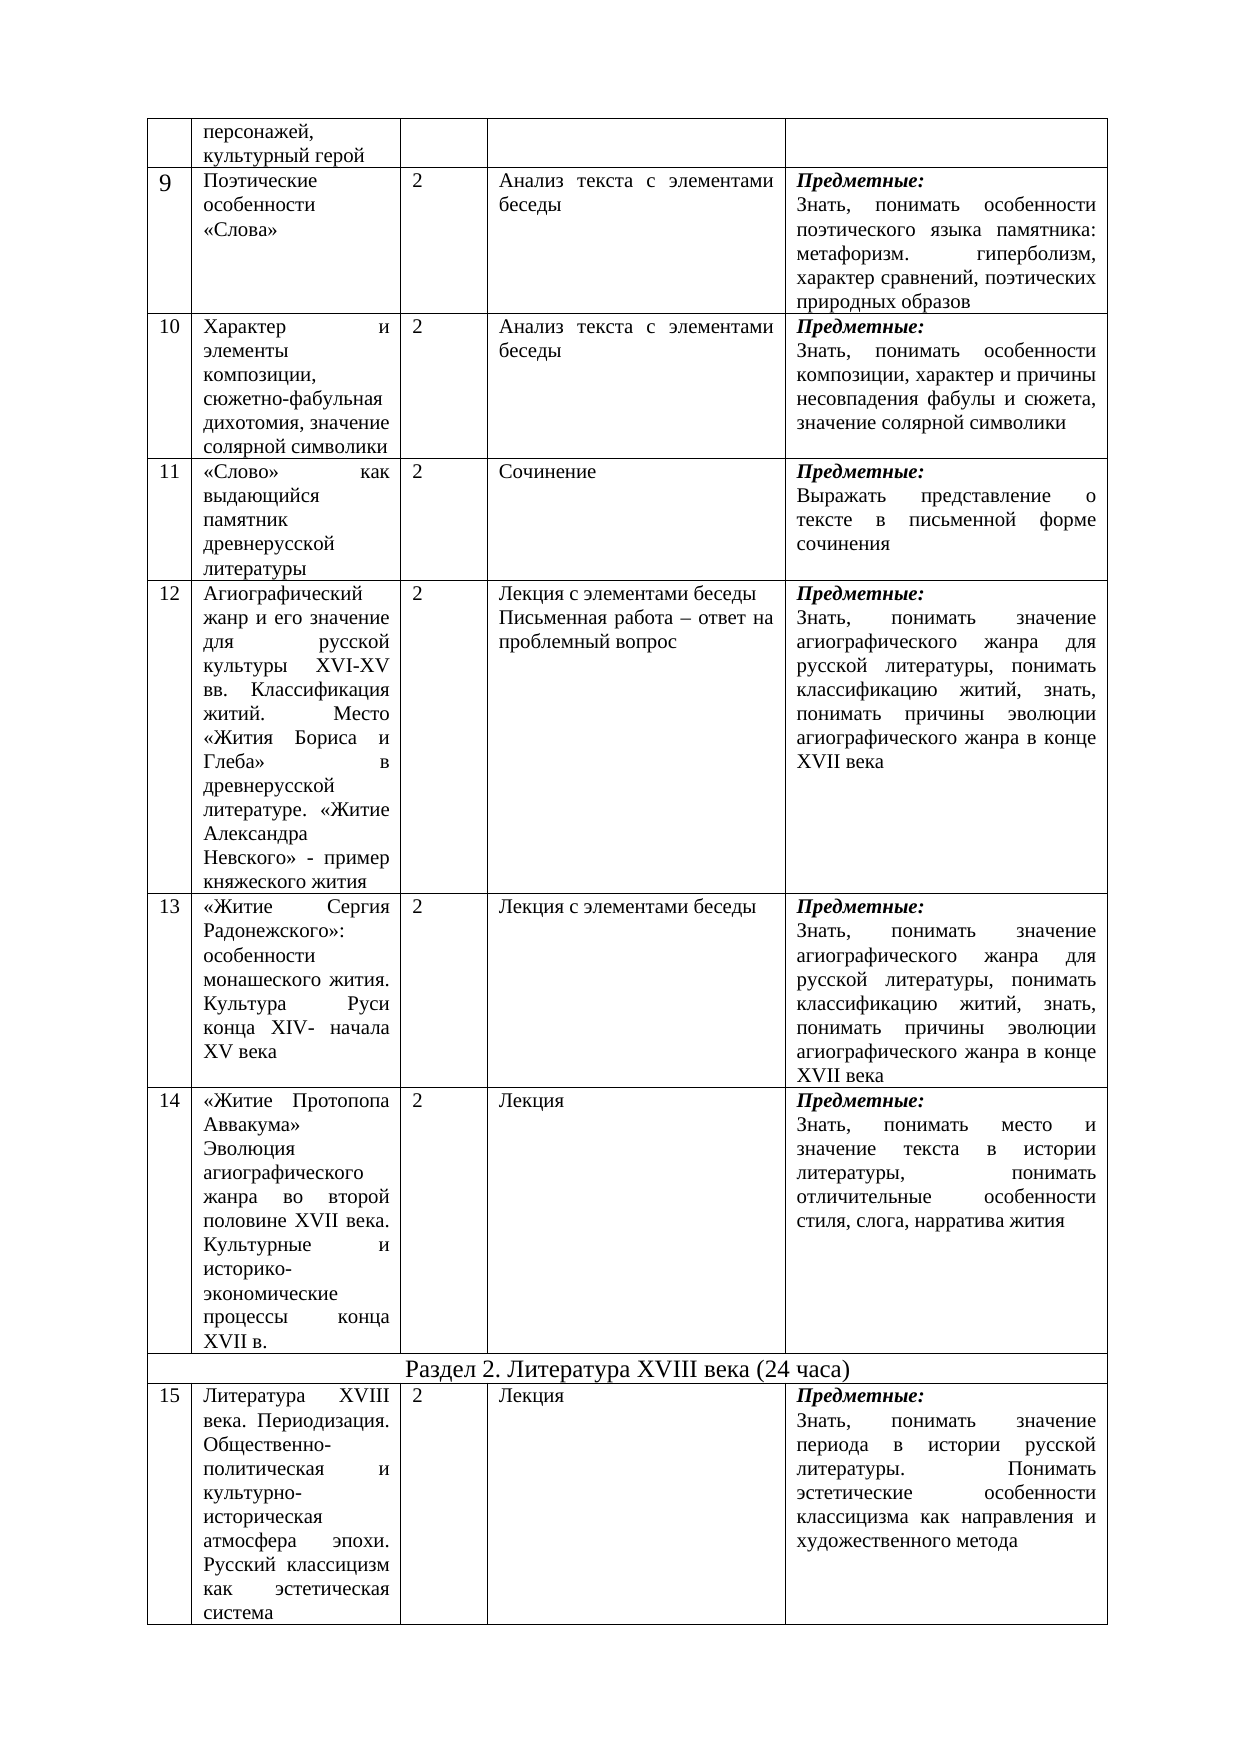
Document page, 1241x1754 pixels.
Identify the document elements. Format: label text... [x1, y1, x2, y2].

table_cell Предметные: Знать, понимать значение агиографического жанра для русской литературы, понимать классификацию житий, знать, понимать причины эволюции агиографического жанра в конце XVII века [786, 581, 1107, 893]
table_cell 2 [401, 1384, 487, 1624]
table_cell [192, 1384, 400, 1624]
table_cell Лекция с элементами беседы [488, 894, 785, 1087]
table_cell Поэтические особенности «Слова» [192, 168, 400, 313]
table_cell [192, 119, 400, 167]
table_cell 2 [401, 459, 487, 579]
table_cell 2 [401, 314, 487, 458]
table_cell 2 [401, 119, 487, 167]
table_cell Анализ текста с элементами беседы [488, 168, 785, 313]
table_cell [488, 119, 785, 167]
table_cell Предметные: Знать, понимать особенности поэтического языка памятника: метафоризм. гиперболизм, характер сравнений, поэтических природных образов [786, 168, 1107, 313]
table_cell 2 [401, 581, 487, 893]
table_cell Анализ текста с элементами беседы [488, 314, 785, 458]
table_cell 15 [148, 1384, 191, 1624]
table_cell 10 [148, 314, 191, 458]
table_cell 8 [148, 119, 191, 167]
table_cell Предметные: Знать, понимать место и значение текста в истории литературы, понимать отличительные особенности стиля, слога, нарратива жития [786, 1088, 1107, 1353]
table_cell Характер и элементы композиции, сюжетно-фабульная дихотомия, значение солярной символики [192, 314, 400, 458]
table_cell Лекция с элементами беседы Письменная работа – ответ на проблемный вопрос [488, 581, 785, 893]
table_cell Лекция [488, 1088, 785, 1353]
table_cell 2 [401, 168, 487, 313]
table_cell 11 [148, 459, 191, 579]
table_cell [786, 1384, 1107, 1624]
table_cell «Житие Протопопа Аввакума» Эволюция агиографического жанра во второй половине XVII века. Культурные и историко-экономические процессы конца XVII в. [192, 1088, 400, 1353]
table_cell «Житие Сергия Радонежского»: особенности монашеского жития. Культура Руси конца XIV- начала XV века [192, 894, 400, 1087]
table_cell 2 [401, 1088, 487, 1353]
table_cell 12 [148, 581, 191, 893]
table_cell «Слово» как выдающийся памятник древнерусской литературы [192, 459, 400, 579]
table_cell Лекция [488, 1384, 785, 1624]
table_cell 9 [148, 168, 191, 313]
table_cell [786, 119, 1107, 167]
table_cell Предметные: Знать, понимать особенности композиции, характер и причины несовпадения фабулы и сюжета, значение солярной символики [786, 314, 1107, 458]
table_cell Агиографический жанр и его значение для русской культуры XVI-XV вв. Классификация житий. Место «Жития Бориса и Глеба» в древнерусской литературе. «Житие Александра Невского» - пример княжеского жития [192, 581, 400, 893]
table_cell 13 [148, 894, 191, 1087]
table_cell 2 [401, 894, 487, 1087]
table_cell Раздел 2. Литература XVIII века (24 часа) [148, 1354, 1107, 1382]
table_cell Предметные: Выражать представление о тексте в письменной форме сочинения [786, 459, 1107, 579]
table_cell 14 [148, 1088, 191, 1353]
table_cell Сочинение [488, 459, 785, 579]
table_cell Предметные: Знать, понимать значение агиографического жанра для русской литературы, понимать классификацию житий, знать, понимать причины эволюции агиографического жанра в конце XVII века [786, 894, 1107, 1087]
